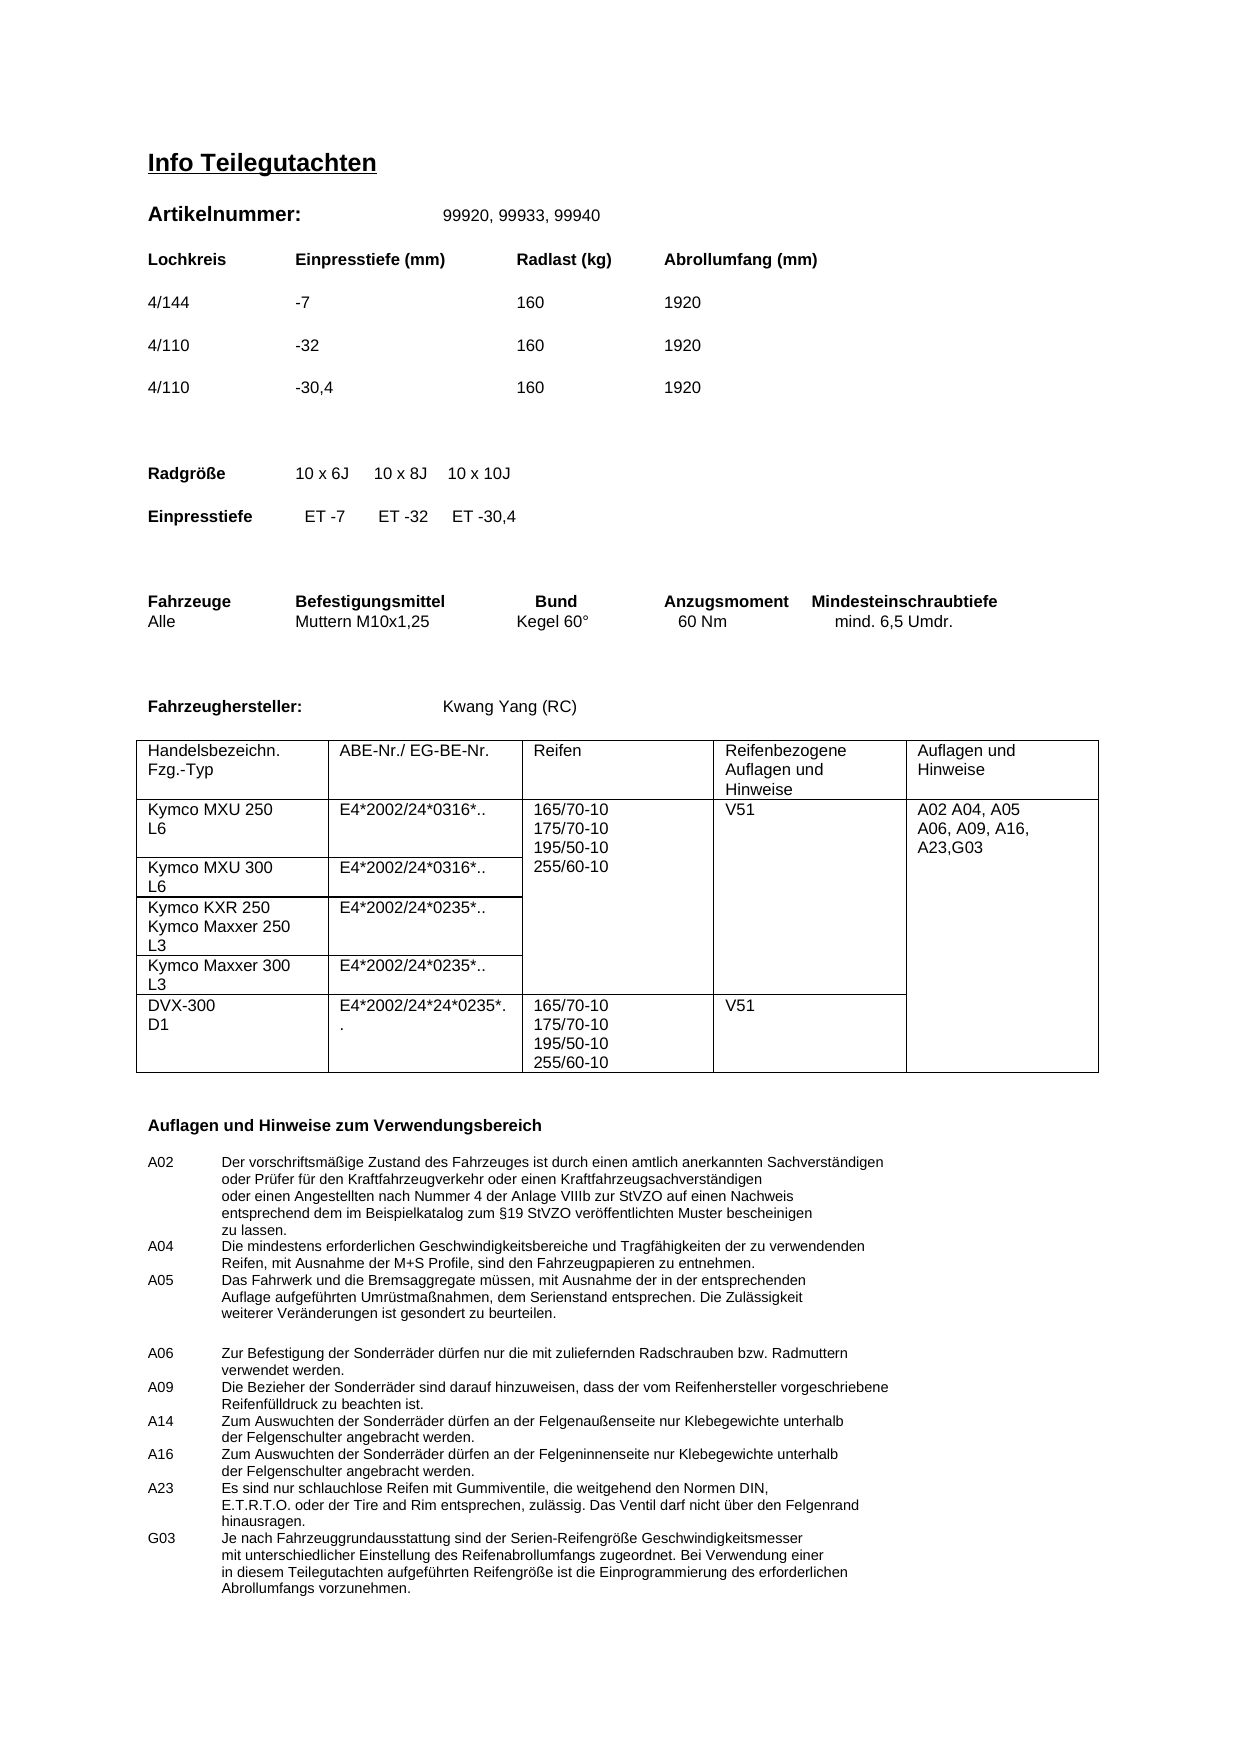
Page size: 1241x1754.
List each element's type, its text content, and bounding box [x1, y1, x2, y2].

table_cell V51 [714, 800, 906, 994]
text Lochkreis Einpresstiefe (mm) Radlast (kg) Abrollumfang (mm) [148, 250, 1093, 269]
text der Felgenschulter angebracht werden. [148, 1463, 1093, 1479]
text 4/110 -30,4 160 1920 [148, 378, 1093, 397]
text hinausragen. [148, 1513, 1093, 1530]
table_cell Kymco MXU 300 L6 [137, 858, 328, 896]
table_cell Kymco MXU 250 L6 [137, 800, 328, 857]
text Alle Muttern M10x1,25 Kegel 60° 60 Nm mind. 6,5 Umdr. [148, 611, 1093, 631]
text mit unterschiedlicher Einstellung des Reifenabrollumfangs zugeordnet. Bei Verwendung einer [148, 1546, 1093, 1563]
text A05 Das Fahrwerk und die Bremsaggregate müssen, mit Ausnahme der in der entsprechenden [148, 1272, 1093, 1288]
text A14 Zum Auswuchten der Sonderräder dürfen an der Felgenaußenseite nur Klebegewichte unterhalb [148, 1412, 1093, 1429]
table_cell E4*2002/24*0235*.. [329, 956, 522, 994]
text zu lassen. [148, 1221, 1093, 1238]
text Fahrzeuge Befestigungsmittel Bund Anzugsmoment Mindesteinschraubtiefe [148, 592, 1093, 611]
text Auflagen und Hinweise zum Verwendungsbereich [148, 1116, 1093, 1135]
text A23 Es sind nur schlauchlose Reifen mit Gummiventile, die weitgehend den Normen DIN, [148, 1479, 1093, 1496]
table_header Reifen [523, 741, 713, 798]
text Auflage aufgeführten Umrüstmaßnahmen, dem Serienstand entsprechen. Die Zulässigkeit [148, 1288, 1093, 1305]
text A04 Die mindestens erforderlichen Geschwindigkeitsbereiche und Tragfähigkeiten der zu verwendenden [148, 1238, 1093, 1255]
table_cell A02 A04, A05 A06, A09, A16, A23,G03 [907, 800, 1098, 1072]
text weiterer Veränderungen ist gesondert zu beurteilen. [148, 1305, 1093, 1322]
table_cell Kymco Maxxer 300 L3 [137, 956, 328, 994]
table_cell 165/70-10 175/70-10 195/50-10 255/60-10 [523, 800, 713, 994]
text Fahrzeughersteller: Kwang Yang (RC) [148, 697, 1093, 716]
table_header ABE-Nr./ EG-BE-Nr. [329, 741, 522, 798]
text Reifen, mit Ausnahme der M+S Profile, sind den Fahrzeugpapieren zu entnehmen. [148, 1255, 1093, 1272]
text A02 Der vorschriftsmäßige Zustand des Fahrzeuges ist durch einen amtlich anerkannten Sachverständigen [148, 1154, 1093, 1171]
table_cell E4*2002/24*24*0235*.. [329, 995, 522, 1072]
text verwendet werden. [148, 1362, 1093, 1379]
table_cell E4*2002/24*0316*.. [329, 858, 522, 896]
text Reifenfülldruck zu beachten ist. [148, 1396, 1093, 1412]
text Artikelnummer: 99920, 99933, 99940 [148, 201, 1093, 225]
text G03 Je nach Fahrzeuggrundausstattung sind der Serien-Reifengröße Geschwindigkeitsmesser [148, 1530, 1093, 1546]
table_header Handelsbezeichn. Fzg.-Typ [137, 741, 328, 798]
table_cell V51 [714, 995, 906, 1072]
text in diesem Teilegutachten aufgeführten Reifengröße ist die Einprogrammierung des erforderlichen [148, 1563, 1093, 1580]
text der Felgenschulter angebracht werden. [148, 1429, 1093, 1446]
table_cell E4*2002/24*0235*.. [329, 898, 522, 955]
table_cell DVX-300 D1 [137, 995, 328, 1072]
table_header Auflagen und Hinweise [907, 741, 1098, 798]
text A16 Zum Auswuchten der Sonderräder dürfen an der Felgeninnenseite nur Klebegewichte unterhalb [148, 1446, 1093, 1463]
text entsprechend dem im Beispielkatalog zum §19 StVZO veröffentlichten Muster bescheinigen [148, 1204, 1093, 1221]
text A06 Zur Befestigung der Sonderräder dürfen nur die mit zuliefernden Radschrauben bzw. Radmuttern [148, 1345, 1093, 1362]
text oder einen Angestellten nach Nummer 4 der Anlage VIIIb zur StVZO auf einen Nachweis [148, 1188, 1093, 1204]
text A09 Die Bezieher der Sonderräder sind darauf hinzuweisen, dass der vom Reifenhersteller vorgeschriebene [148, 1379, 1093, 1396]
text Radgröße 10 x 6J 10 x 8J 10 x 10J [148, 464, 1093, 483]
text oder Prüfer für den Kraftfahrzeugverkehr oder einen Kraftfahrzeugsachverständigen [148, 1171, 1093, 1188]
text 4/110 -32 160 1920 [148, 335, 1093, 354]
text Abrollumfangs vorzunehmen. [148, 1580, 1093, 1597]
text Einpresstiefe ET -7 ET -32 ET -30,4 [148, 507, 1093, 526]
text 4/144 -7 160 1920 [148, 293, 1093, 312]
table_header Reifenbezogene Auflagen und Hinweise [714, 741, 906, 798]
table_cell Kymco KXR 250 Kymco Maxxer 250 L3 [137, 898, 328, 955]
table_cell 165/70-10 175/70-10 195/50-10 255/60-10 [523, 995, 713, 1072]
text E.T.R.T.O. oder der Tire and Rim entsprechen, zulässig. Das Ventil darf nicht über den Felgenrand [148, 1496, 1093, 1513]
text Info Teilegutachten [148, 148, 1093, 176]
table_cell E4*2002/24*0316*.. [329, 800, 522, 857]
